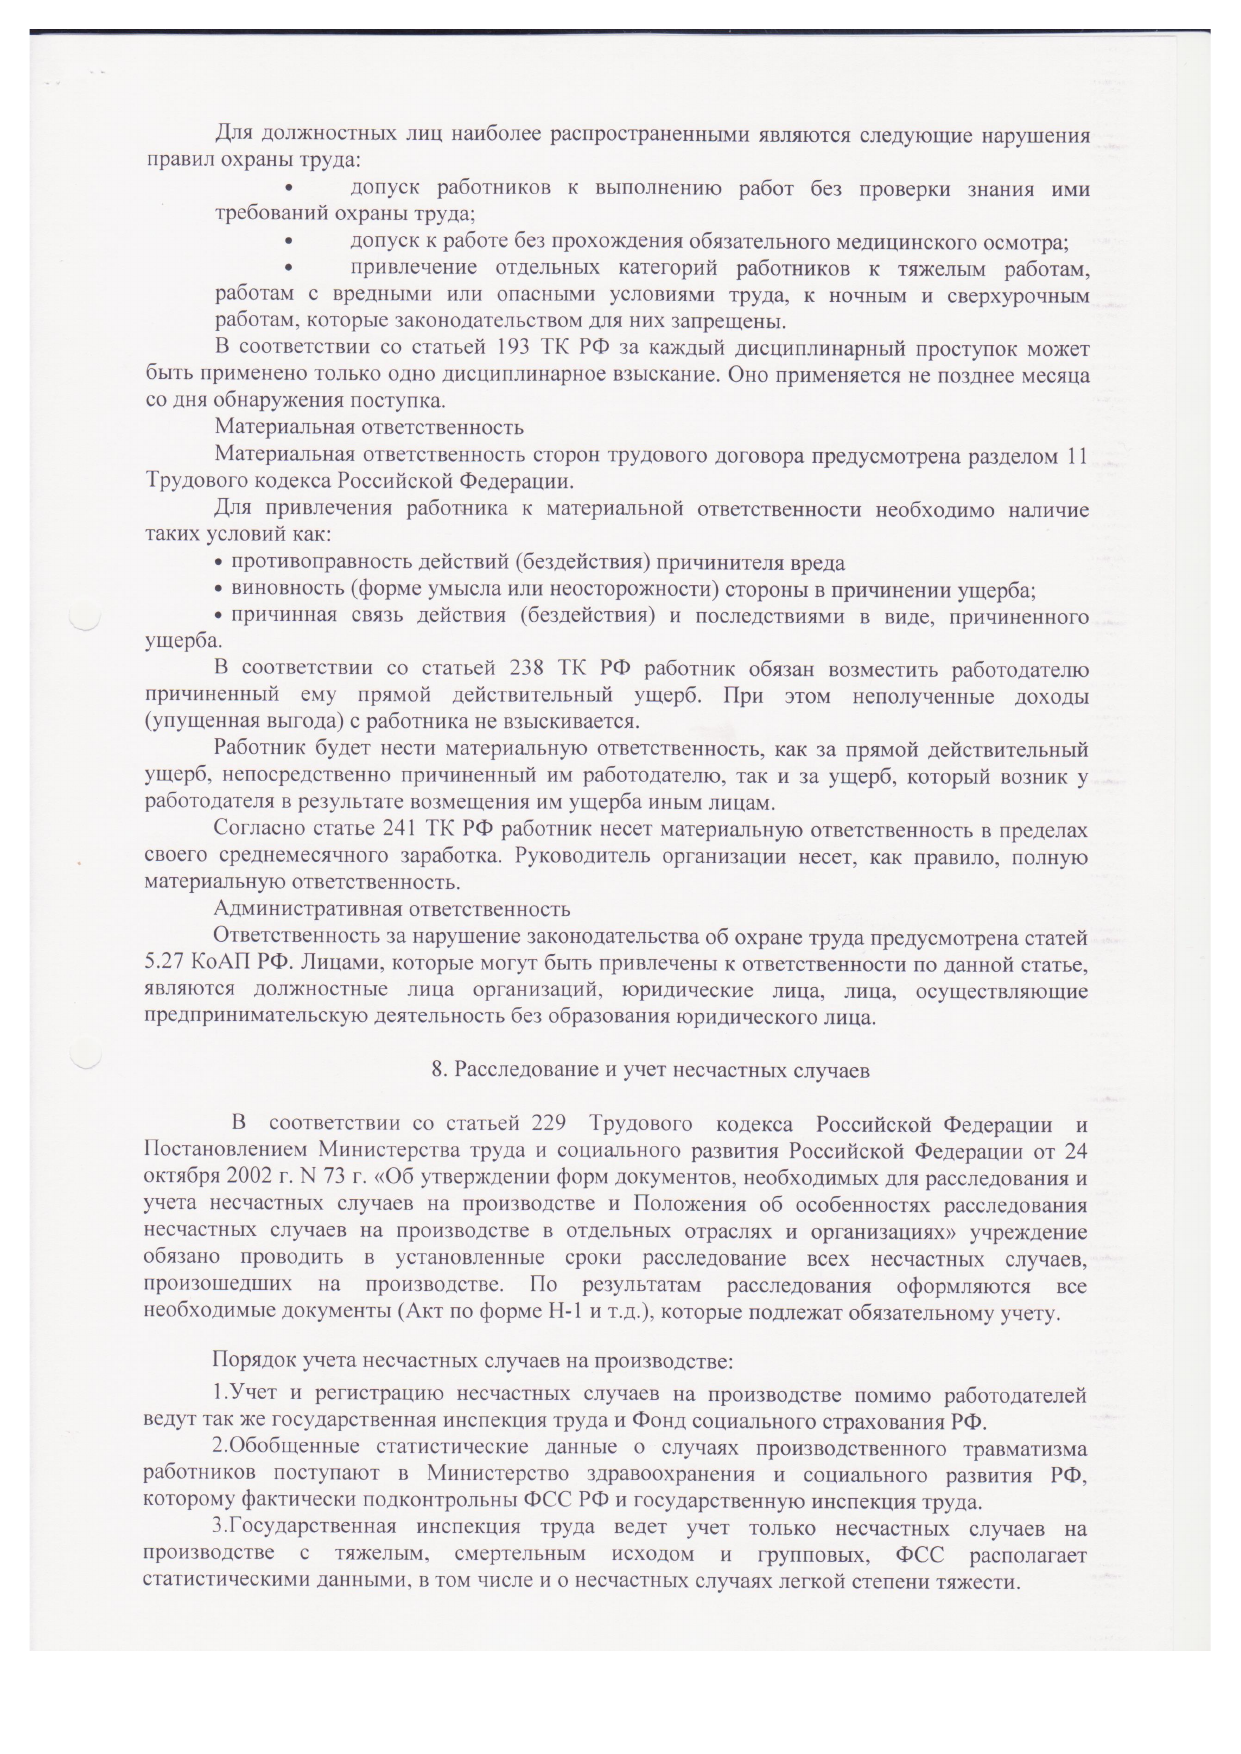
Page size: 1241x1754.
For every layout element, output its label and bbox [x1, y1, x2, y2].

picture [29, 29, 1211, 1651]
